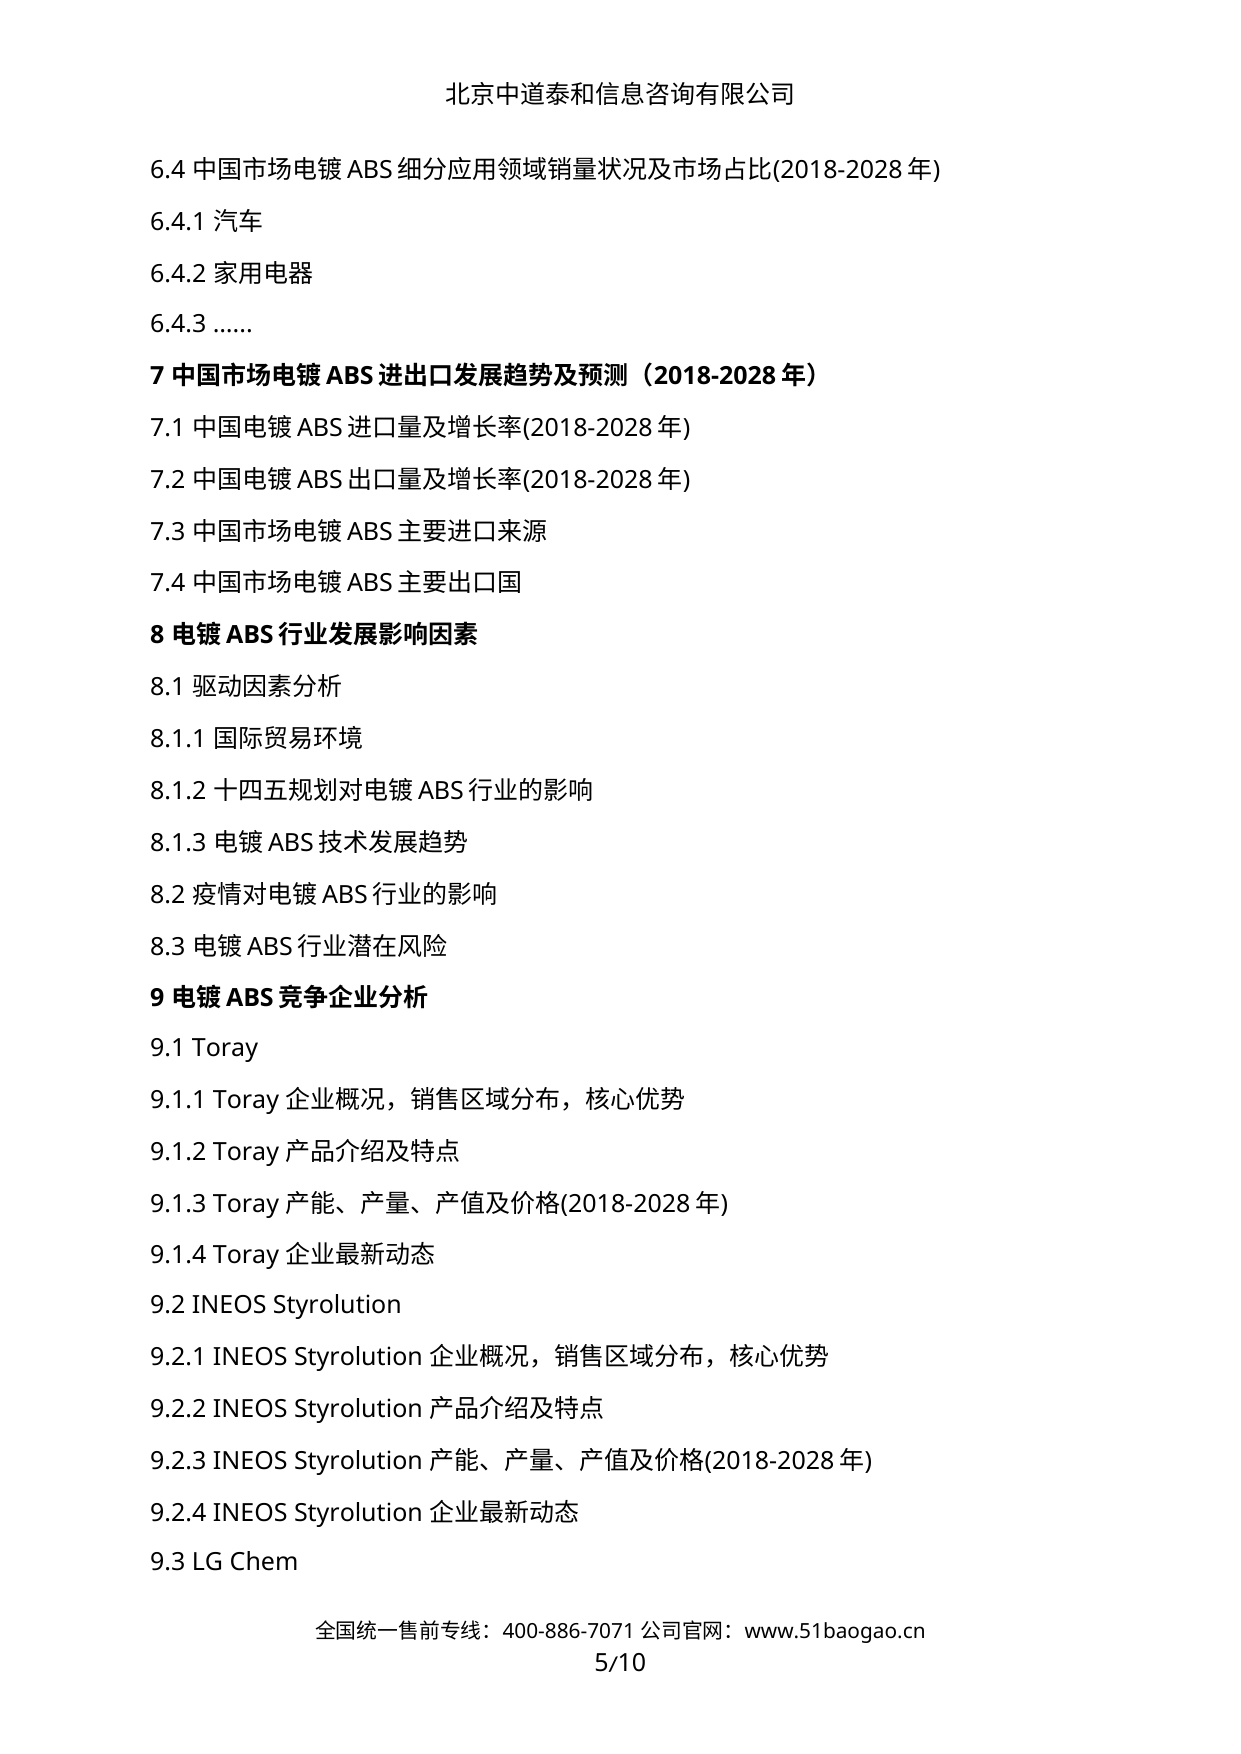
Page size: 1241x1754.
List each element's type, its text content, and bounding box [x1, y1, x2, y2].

text 9.2.1 INEOS Styrolution 企业概况，销售区域分布，核心优势 [150, 1337, 1090, 1373]
text 8.1.1 国际贸易环境 [150, 718, 1090, 755]
text 8.1 驱动因素分析 [150, 667, 1090, 703]
text 6.4.2 家用电器 [150, 254, 1090, 290]
text 6.4.3 …... [150, 306, 1090, 340]
text 7 中国市场电镀ABS进出口发展趋势及预测（2018-2028年） [150, 355, 1090, 392]
text 9.1.4 Toray 企业最新动态 [150, 1235, 1090, 1271]
text 7.2 中国电镀ABS出口量及增长率(2018-2028年) [150, 459, 1090, 495]
text 8.3 电镀ABS行业潜在风险 [150, 926, 1090, 962]
text 9.2.2 INEOS Styrolution 产品介绍及特点 [150, 1388, 1090, 1425]
text 9.2.3 INEOS Styrolution 产能、产量、产值及价格(2018-2028年) [150, 1440, 1090, 1477]
text 8.2 疫情对电镀ABS行业的影响 [150, 874, 1090, 910]
text 6.4 中国市场电镀ABS细分应用领域销量状况及市场占比(2018-2028年) [150, 150, 1090, 186]
text 9.1 Toray [150, 1030, 1090, 1064]
text 9.2.4 INEOS Styrolution 企业最新动态 [150, 1492, 1090, 1528]
text 9 电镀ABS竞争企业分析 [150, 978, 1090, 1014]
text 7.4 中国市场电镀ABS主要出口国 [150, 563, 1090, 599]
text 9.1.2 Toray 产品介绍及特点 [150, 1131, 1090, 1167]
text 8.1.2 十四五规划对电镀ABS行业的影响 [150, 770, 1090, 807]
text 6.4.1 汽车 [150, 202, 1090, 238]
text 9.2 INEOS Styrolution [150, 1287, 1090, 1321]
text 7.1 中国电镀ABS进口量及增长率(2018-2028年) [150, 407, 1090, 443]
text 8 电镀ABS行业发展影响因素 [150, 615, 1090, 651]
text 9.1.1 Toray 企业概况，销售区域分布，核心优势 [150, 1079, 1090, 1116]
text 8.1.3 电镀ABS技术发展趋势 [150, 822, 1090, 858]
text 9.1.3 Toray 产能、产量、产值及价格(2018-2028年) [150, 1183, 1090, 1219]
text 9.3 LG Chem [150, 1544, 1090, 1578]
text 7.3 中国市场电镀ABS主要进口来源 [150, 511, 1090, 547]
